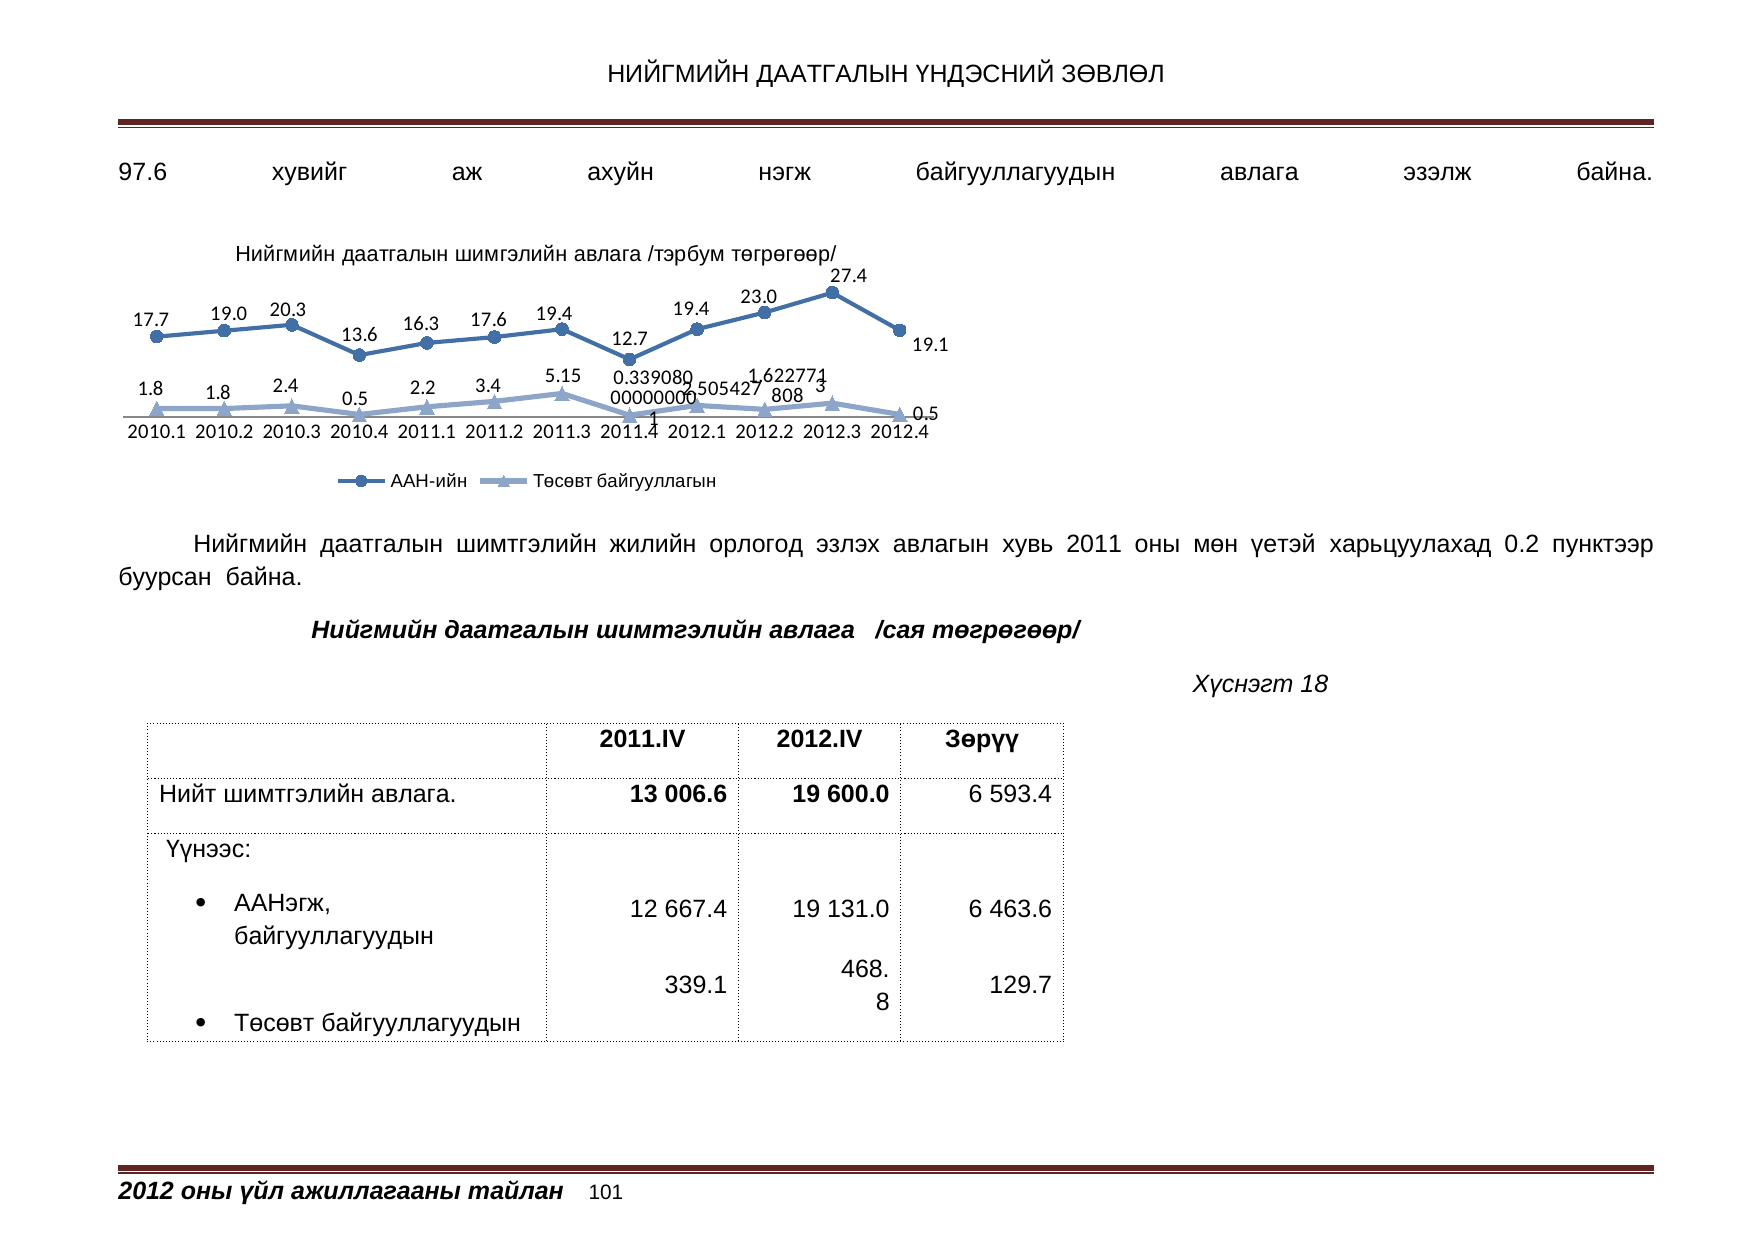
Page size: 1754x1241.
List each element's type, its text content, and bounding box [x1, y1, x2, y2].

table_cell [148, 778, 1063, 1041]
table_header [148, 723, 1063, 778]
text Нийгмийн даатгалын шимтгэлийн жилийн орлогод эзлэх авлагын хувь 2011 оны мөн үетэй харьцуулахад 0.2 пунктээр буурсан байна. [118, 528, 1654, 590]
text Нийгмийн даатгалын шимтгэлийн авлага 2012 онд 19600.0 сая төгрөгт хүрч, өмнөх оны мөн үетэй харьцуулахад нийт авлага 6.6 тэрбум төгрөгөөр өссөн нь аж ахуйн нэгж, байгууллагын авлагын өсөлттэй холбоотой байна. Нийт шимтгэлийн авлагын 97.6 хувийг аж ахуйн нэгж байгууллагуудын авлага эзэлж байна. [118, 157, 1654, 503]
text Хүснэгт 18 [118, 669, 1654, 698]
text Нийгмийн даатгалын шимтгэлийн авлага /сая төгрөгөөр/ [118, 615, 1654, 644]
